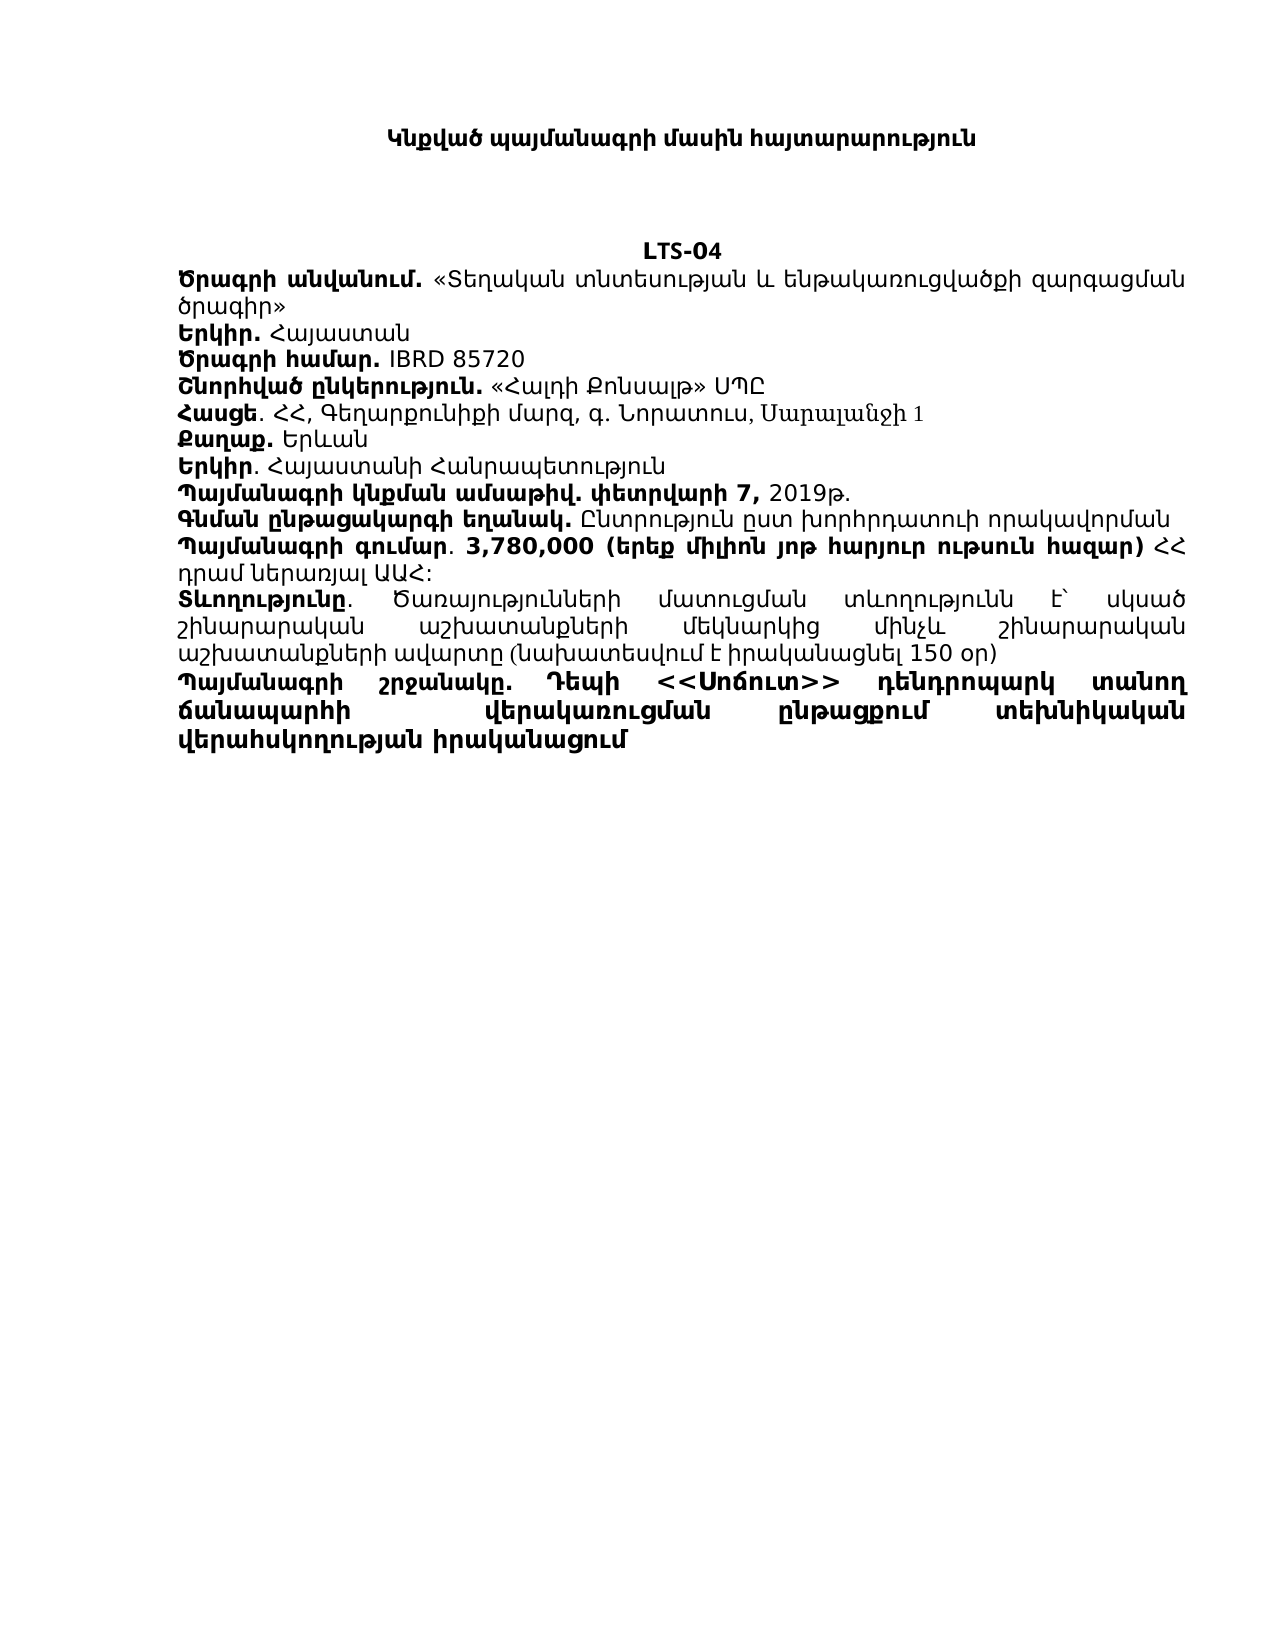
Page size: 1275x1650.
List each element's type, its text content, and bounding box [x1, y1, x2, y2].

text Պայմանագրի կնքման ամսաթիվ. փետրվարի 7, 2019թ. [177, 480, 1186, 507]
text Երկիր. Հայաստանի Հանրապետություն [177, 453, 1186, 480]
text Հասցե. ՀՀ, Գեղարքունիքի մարզ, գ․ Նորատուս, Սարալանջի 1 [177, 400, 1186, 427]
text Տևողությունը. Ծառայությունների մատուցման տևողությունն է՝ սկսած շինարարական աշխատանքների մեկնարկից մինչև շինարարական աշխատանքների ավարտը (նախատեսվում է իրականացնել 150 օր) [177, 587, 1186, 667]
text Երկիր. Հայաստան [177, 320, 1186, 346]
text Ծրագրի համար. IBRD 85720 [177, 346, 1186, 373]
list Ծրագրի անվանում. «Տեղական տնտեսության և ենթակառուցվածքի զարգացման ծրագիր» [177, 266, 1186, 320]
text Քաղաք. Երևան [177, 427, 1186, 453]
text Գնման ընթացակարգի եղանակ. Ընտրություն ըստ խորհրդատուի որակավորման [177, 507, 1186, 533]
text LTS-04 [177, 235, 1186, 266]
text Պայմանագրի շրջանակը. Դեպի <<Սոճուտ>> դենդրոպարկ տանող ճանապարհի վերակառուցման ընթացքում տեխնիկական վերահսկողության իրականացում [177, 667, 1186, 754]
text Շնորհված ընկերություն. «Հալդի Քոնսալթ» ՍՊԸ [177, 373, 1186, 400]
text Կնքված պայմանագրի մասին հայտարարություն [177, 122, 1186, 153]
text Պայմանագրի գումար. 3,780,000 (երեք միլիոն յոթ հարյուր ութսուն հազար) ՀՀ դրամ ներառյալ ԱԱՀ: [177, 533, 1186, 587]
